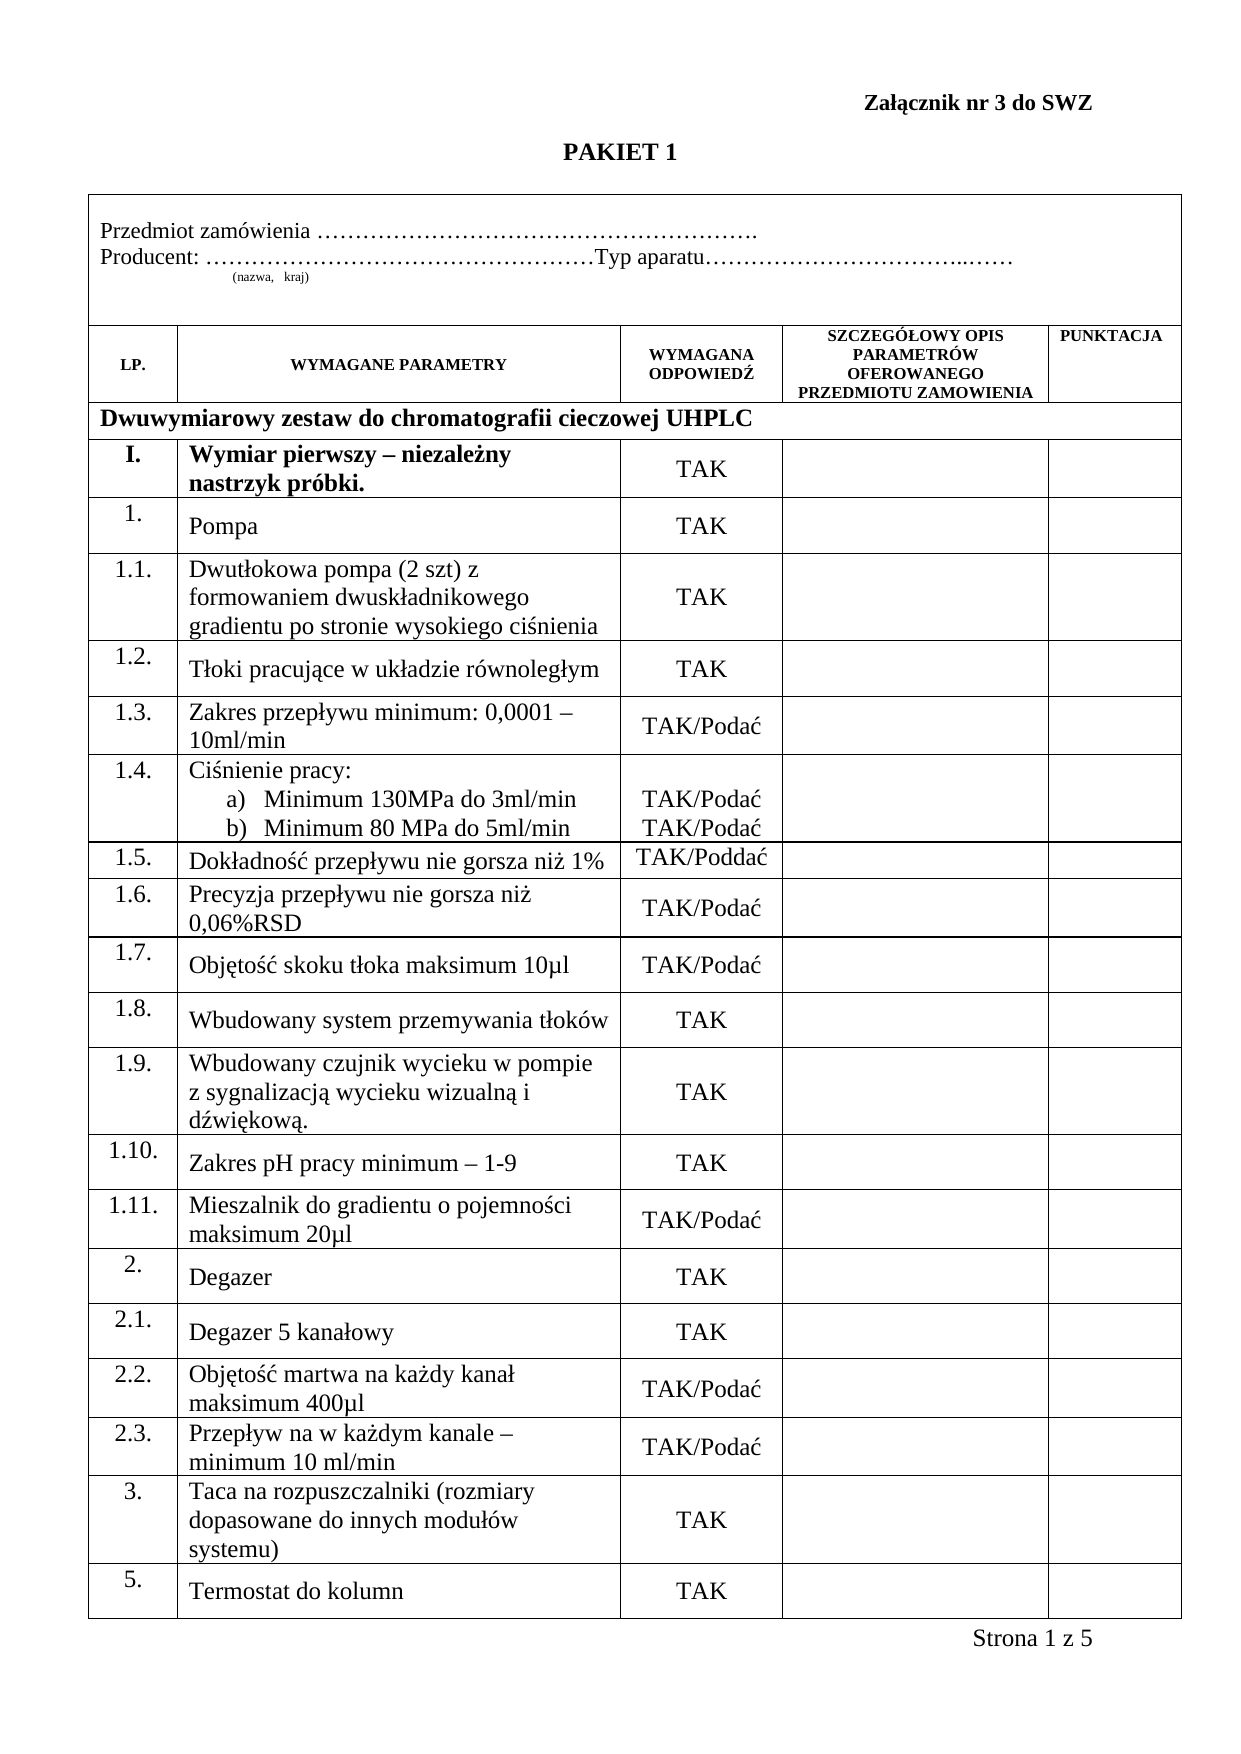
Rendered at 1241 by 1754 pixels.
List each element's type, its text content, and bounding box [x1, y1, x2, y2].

table_cell [783, 1304, 1048, 1358]
table_cell 2.1. [89, 1304, 177, 1358]
table_cell [783, 1048, 1048, 1134]
table_cell TAK [621, 1048, 782, 1134]
table_cell Zakres pH pracy minimum – 1-9 [178, 1135, 620, 1189]
table_cell 1.4. [89, 755, 177, 841]
table_cell 1. [89, 498, 177, 553]
table_cell TAK/Podać [621, 879, 782, 936]
table_cell TAK/Poddać [621, 843, 782, 878]
table_cell 1.5. [89, 843, 177, 878]
table_cell [1049, 1418, 1181, 1475]
table_cell TAK/Podać [621, 1190, 782, 1248]
table_cell [1049, 1190, 1181, 1248]
table_cell [1049, 1249, 1181, 1303]
table_cell [1049, 498, 1181, 553]
table_cell [783, 879, 1048, 936]
table_cell 1.2. [89, 641, 177, 696]
table_cell 2.3. [89, 1418, 177, 1475]
table_cell 3. [89, 1476, 177, 1563]
table_cell [783, 938, 1048, 992]
table_cell [1049, 755, 1181, 841]
table_cell [783, 1564, 1048, 1618]
table_cell PUNKTACJA [1049, 326, 1181, 402]
table_cell TAK [621, 498, 782, 553]
table_cell TAK/Podać [621, 1418, 782, 1475]
table_cell TAK [621, 993, 782, 1047]
table_cell [783, 440, 1048, 497]
table_cell Ciśnienie pracy: Minimum 130MPa do 3ml/min Minimum 80 MPa do 5ml/min [178, 755, 620, 841]
table_cell Degazer [178, 1249, 620, 1303]
table_cell Wbudowany system przemywania tłoków [178, 993, 620, 1047]
table_cell 1.7. [89, 938, 177, 992]
table_cell [783, 641, 1048, 696]
table_cell 1.10. [89, 1135, 177, 1189]
table_cell TAK/Podać [621, 697, 782, 754]
table_cell TAK/Podać TAK/Podać [621, 755, 782, 841]
table_cell 1.3. [89, 697, 177, 754]
table_cell [1049, 993, 1181, 1047]
table_cell TAK [621, 641, 782, 696]
table_cell [1049, 641, 1181, 696]
table_cell LP. [89, 326, 177, 402]
table_cell [783, 498, 1048, 553]
table_cell Mieszalnik do gradientu o pojemności maksimum 20µl [178, 1190, 620, 1248]
table_cell Przepływ na w każdym kanale – minimum 10 ml/min [178, 1418, 620, 1475]
table_cell [1049, 938, 1181, 992]
table_cell [1049, 1135, 1181, 1189]
table_cell [783, 1135, 1048, 1189]
table_cell [1049, 1476, 1181, 1563]
table_cell [1049, 843, 1181, 878]
table_cell [1049, 1304, 1181, 1358]
table_cell WYMAGANA ODPOWIEDŹ [621, 326, 782, 402]
table_cell TAK [621, 1476, 782, 1563]
table_cell [783, 1190, 1048, 1248]
table_cell [783, 755, 1048, 841]
table_cell [1049, 697, 1181, 754]
table_cell [783, 843, 1048, 878]
table_cell Wymiar pierwszy – niezależny nastrzyk próbki. [178, 440, 620, 497]
table_header Przedmiot zamówienia …………………………………………………. Producent: ……………………………………………Typ aparatu……………………………..…… (nazwa, kraj) [89, 195, 1181, 324]
table_cell Wbudowany czujnik wycieku w pompie z sygnalizacją wycieku wizualną i dźwiękową. [178, 1048, 620, 1134]
table_cell 5. [89, 1564, 177, 1618]
table_cell Dwuwymiarowy zestaw do chromatografii cieczowej UHPLC [89, 403, 1181, 438]
table_cell Objętość skoku tłoka maksimum 10µl [178, 938, 620, 992]
table_cell 1.11. [89, 1190, 177, 1248]
table_cell TAK [621, 1135, 782, 1189]
table_cell Precyzja przepływu nie gorsza niż 0,06%RSD [178, 879, 620, 936]
table_cell [1049, 1564, 1181, 1618]
table_cell 2. [89, 1249, 177, 1303]
table_cell [1049, 440, 1181, 497]
table_cell TAK [621, 1304, 782, 1358]
table_cell [783, 554, 1048, 640]
table_cell [1049, 1359, 1181, 1417]
table_cell Degazer 5 kanałowy [178, 1304, 620, 1358]
table_cell 1.6. [89, 879, 177, 936]
table_cell Dwutłokowa pompa (2 szt) z formowaniem dwuskładnikowego gradientu po stronie wysokiego ciśnienia [178, 554, 620, 640]
table_cell 2.2. [89, 1359, 177, 1417]
table_cell 1.8. [89, 993, 177, 1047]
table_cell TAK [621, 554, 782, 640]
table_cell [783, 1476, 1048, 1563]
table_cell TAK [621, 440, 782, 497]
table_cell [783, 697, 1048, 754]
table_cell SZCZEGÓŁOWY OPIS PARAMETRÓW OFEROWANEGO PRZEDMIOTU ZAMOWIENIA [783, 326, 1048, 402]
table_cell Tłoki pracujące w układzie równoległym [178, 641, 620, 696]
table_cell [783, 1359, 1048, 1417]
table_cell I. [89, 440, 177, 497]
table_cell [783, 1249, 1048, 1303]
table_cell Zakres przepływu minimum: 0,0001 – 10ml/min [178, 697, 620, 754]
table_cell [783, 993, 1048, 1047]
table_cell WYMAGANE PARAMETRY [178, 326, 620, 402]
table_cell 1.1. [89, 554, 177, 640]
table_cell TAK/Podać [621, 1359, 782, 1417]
table_cell [783, 1418, 1048, 1475]
table_cell [1049, 1048, 1181, 1134]
text Załącznik nr 3 do SWZ [148, 89, 1092, 115]
table_cell [1049, 554, 1181, 640]
text PAKIET 1 [148, 137, 1092, 165]
table_cell Termostat do kolumn [178, 1564, 620, 1618]
table_cell TAK [621, 1249, 782, 1303]
table_cell TAK [621, 1564, 782, 1618]
table_cell Objętość martwa na każdy kanał maksimum 400µl [178, 1359, 620, 1417]
table_cell [1049, 879, 1181, 936]
table_cell Taca na rozpuszczalniki (rozmiary dopasowane do innych modułów systemu) [178, 1476, 620, 1563]
table_cell Dokładność przepływu nie gorsza niż 1% [178, 843, 620, 878]
table_cell 1.9. [89, 1048, 177, 1134]
table_cell Pompa [178, 498, 620, 553]
table_cell TAK/Podać [621, 938, 782, 992]
